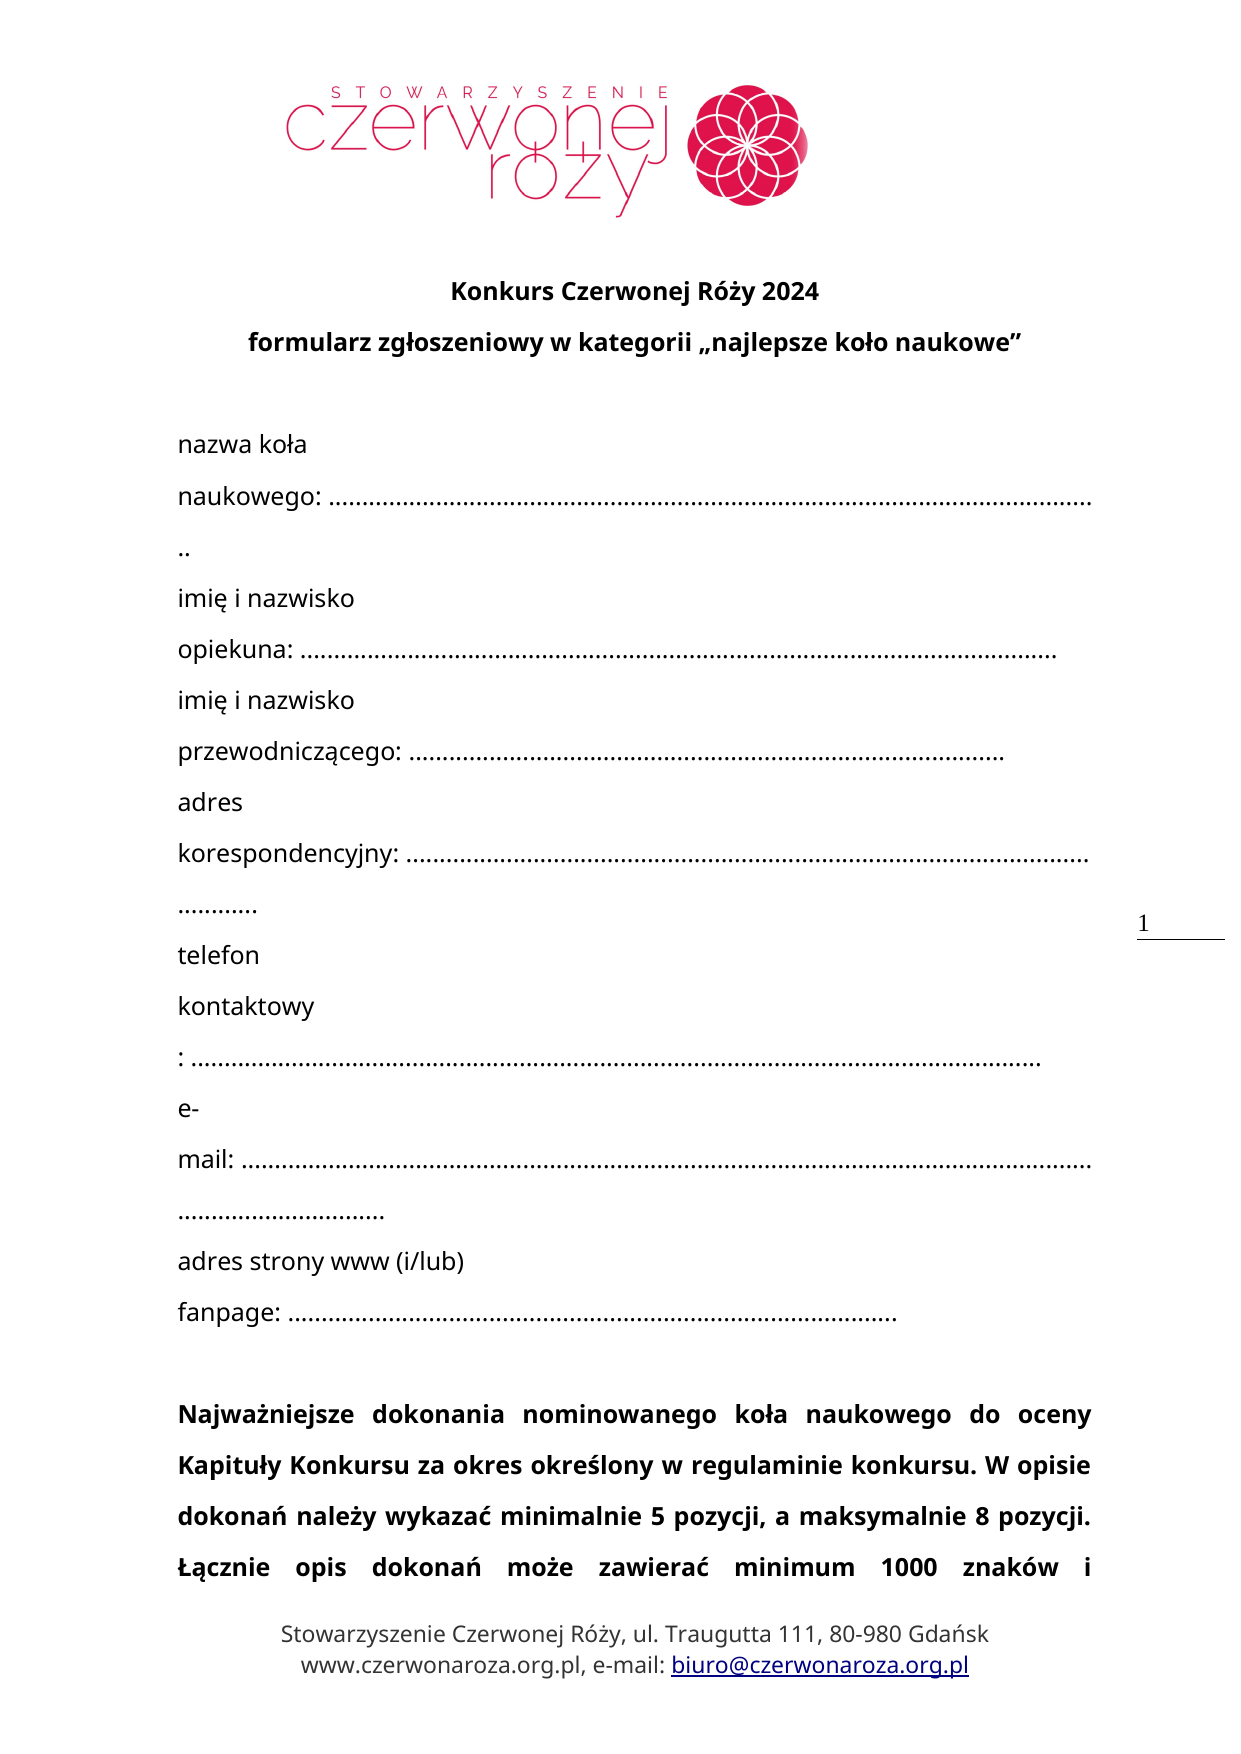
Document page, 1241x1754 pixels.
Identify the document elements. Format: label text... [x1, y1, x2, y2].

text Konkurs Czerwonej Róży 2024 [177, 238, 1092, 308]
text imię i nazwisko opiekuna: ................................................................................................................. [177, 580, 1092, 665]
text telefon kontaktowy: ............................................................................................................................... [177, 938, 1092, 1074]
text imię i nazwisko przewodniczącego: ......................................................................................... [177, 682, 1092, 767]
text e-mail: .............................................................................................................................................................. [177, 1091, 1092, 1227]
text adres strony www (i/lub) fanpage: ........................................................................................... [177, 1244, 1092, 1329]
text nazwa koła naukowego: .................................................................................................................... [177, 427, 1092, 563]
text adres korespondencyjny: .................................................................................................................. [177, 784, 1092, 921]
picture [283, 58, 796, 227]
text formularz zgłoszeniowy w kategorii „najlepsze koło naukowe” [177, 325, 1092, 359]
